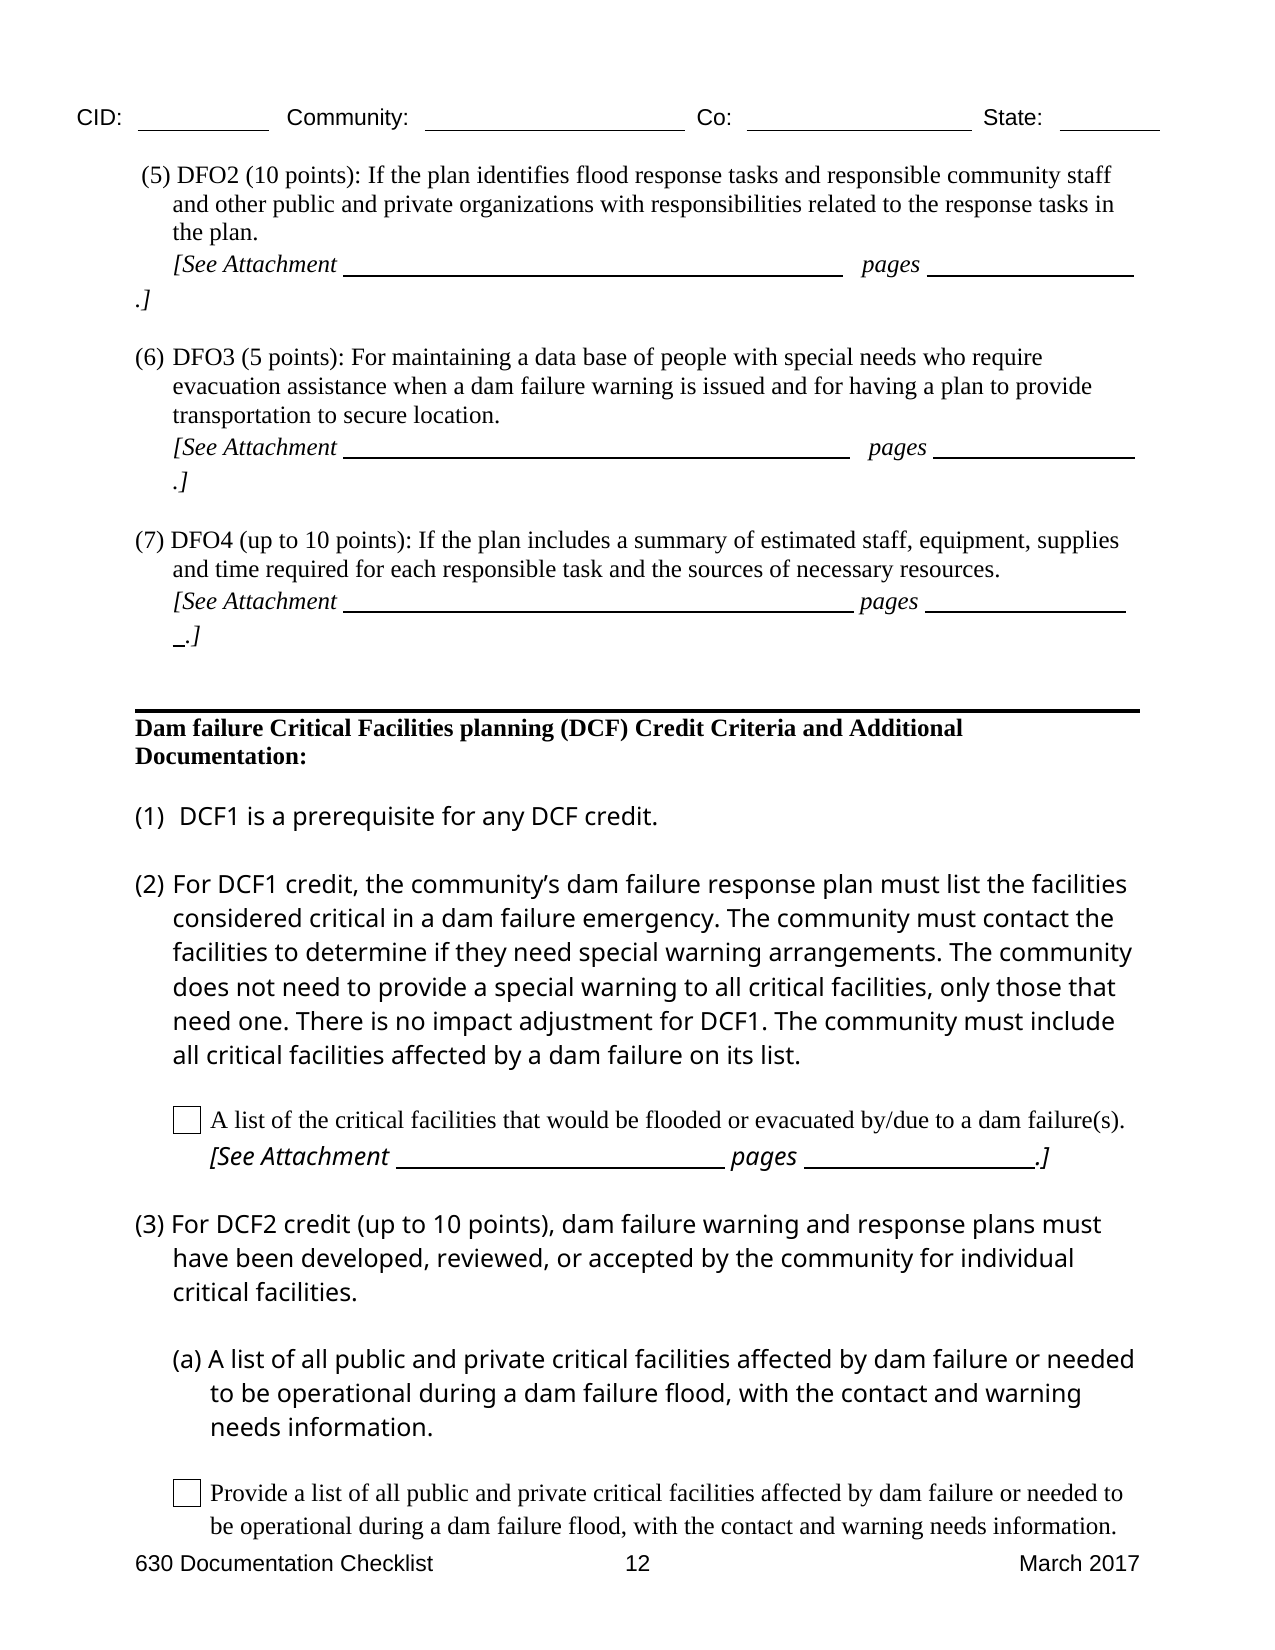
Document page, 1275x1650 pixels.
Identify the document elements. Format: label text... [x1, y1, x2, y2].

text (a) A list of all public and private critical facilities affected by dam failure or needed to be operational during a dam failure flood, with the contact and warning needs information. [172, 1342, 1140, 1444]
text [See Attachment pages .] [135, 1138, 1140, 1172]
text [See Attachment pages .] [135, 246, 1140, 314]
text (3) For DCF2 credit (up to 10 points), dam failure warning and response plans must have been developed, reviewed, or accepted by the community for individual critical facilities. [135, 1207, 1140, 1309]
list DFO3 (5 points): For maintaining a data base of people with special needs who require evacuation assistance when a dam failure warning is issued and for having a plan to provide transportation to secure location. [See Attachment pages .] [135, 342, 1140, 497]
text Dam failure Critical Facilities planning (DCF) Credit Criteria and Additional Documentation: [135, 713, 1140, 770]
text (7) DFO4 (up to 10 points): If the plan includes a summary of estimated staff, equipment, supplies and time required for each responsible task and the sources of necessary resources. [See Attachment pages .] [135, 525, 1140, 651]
text A list of the critical facilities that would be flooded or evacuated by/due to a dam failure(s). [172, 1105, 1140, 1134]
text (1) DCF1 is a prerequisite for any DCF credit. [135, 799, 1140, 833]
text (2) For DCF1 credit, the community’s dam failure response plan must list the facilities considered critical in a dam failure emergency. The community must contact the facilities to determine if they need special warning arrangements. The community does not need to provide a special warning to all critical facilities, only those that need one. There is no impact adjustment for DCF1. The community must include all critical facilities affected by a dam failure on its list. [135, 867, 1140, 1071]
text Provide a list of all public and private critical facilities affected by dam failure or needed to be operational during a dam failure flood, with the contact and warning needs information. [172, 1478, 1140, 1540]
text (5) DFO2 (10 points): If the plan identifies flood response tasks and responsible community staff and other public and private organizations with responsibilities related to the response tasks in the plan. [135, 160, 1140, 246]
